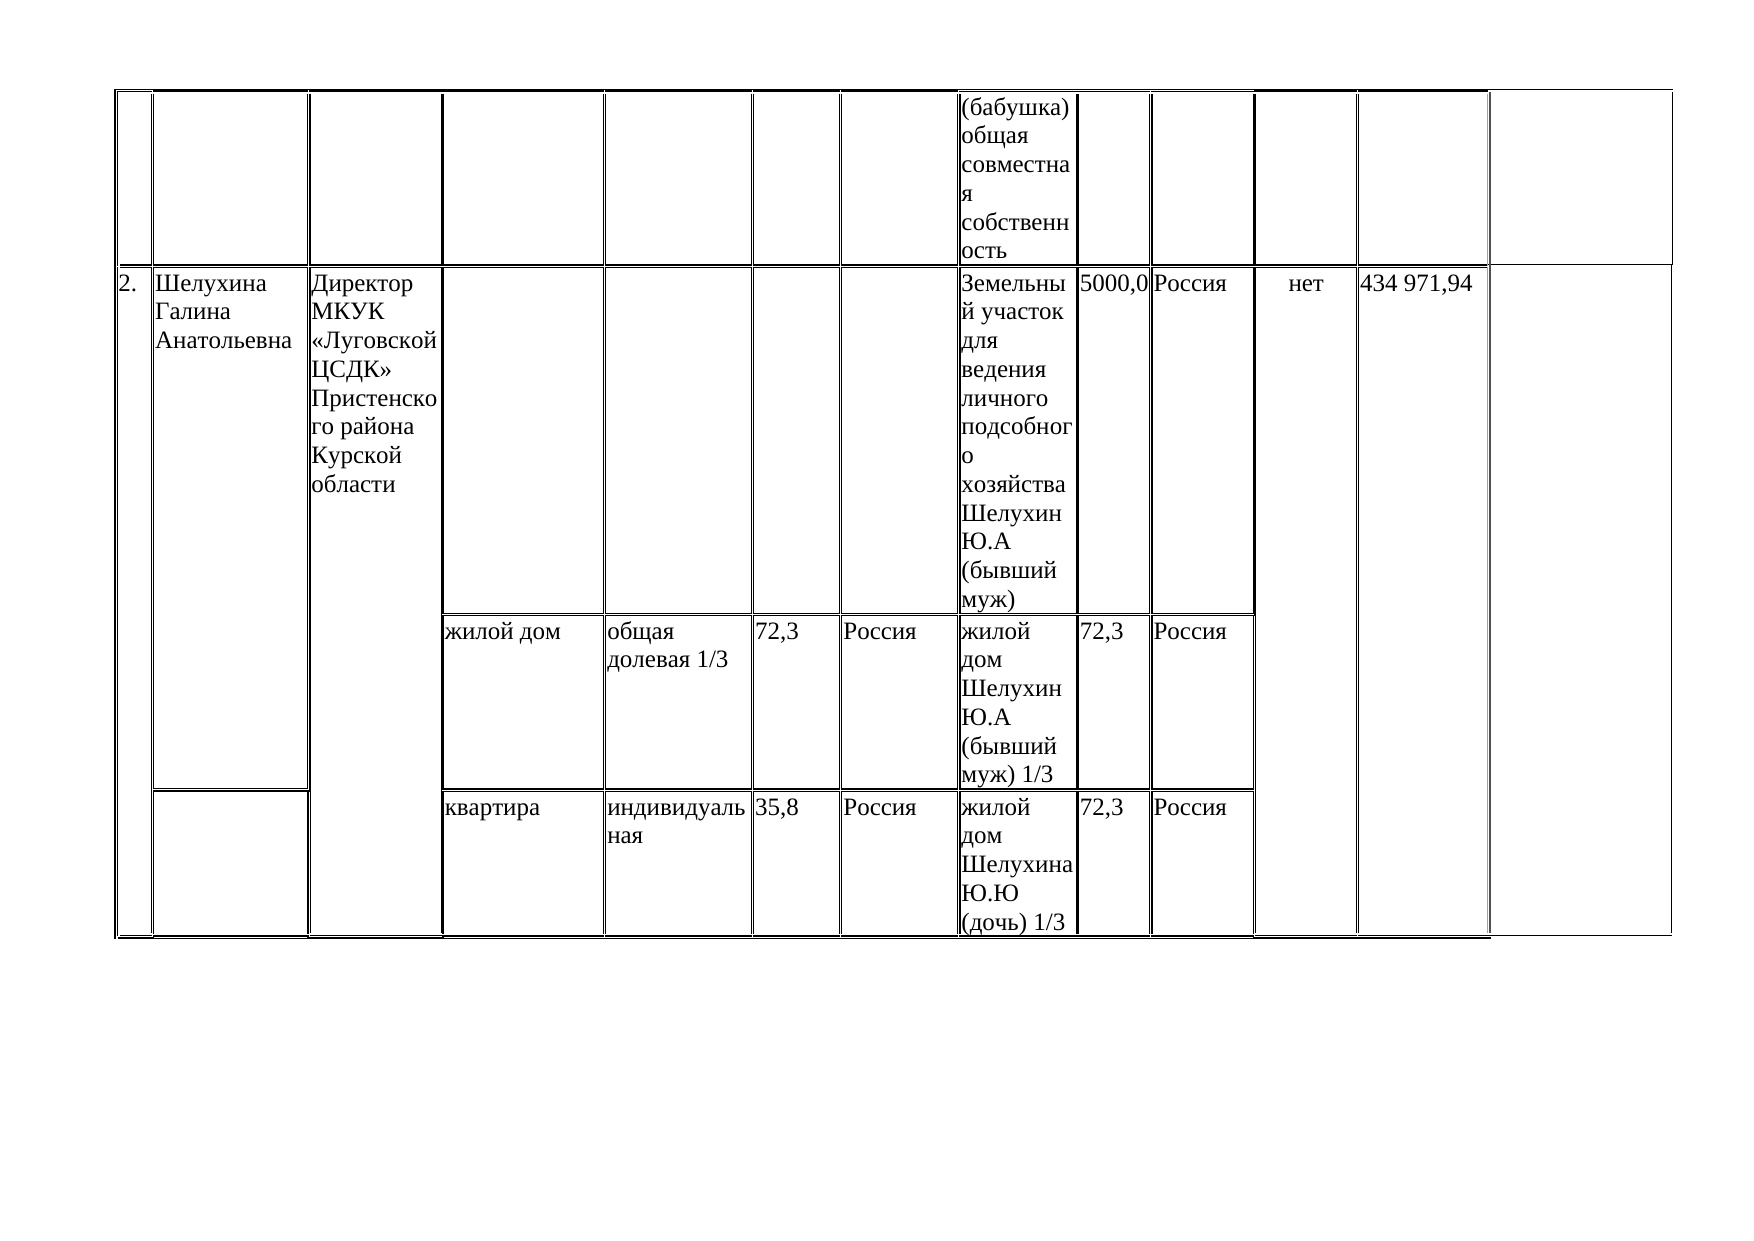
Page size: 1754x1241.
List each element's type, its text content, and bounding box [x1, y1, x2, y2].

table_cell 5000,0 [1079, 268, 1149, 613]
table_cell Россия [842, 616, 957, 788]
table_cell Россия [1151, 792, 1254, 935]
table_cell [442, 91, 605, 264]
table_cell 2. [118, 264, 153, 935]
table_cell Россия [841, 788, 959, 935]
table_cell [959, 92, 1077, 264]
table_cell Россия [1153, 268, 1253, 613]
table_cell [153, 792, 309, 935]
table_cell Россия [1153, 616, 1253, 788]
table_cell 434 971,94 [1358, 265, 1489, 935]
table_cell Земельный участок для ведения личного подсобного хозяйства ШелухинЮ.А (бывший муж) [961, 268, 1076, 613]
table_cell [1254, 91, 1358, 264]
table_cell [1489, 265, 1672, 935]
table_cell 72,3 [1079, 616, 1149, 788]
table_cell Директор МКУК «Луговской ЦСДК» Пристенского района Курской области [309, 268, 442, 935]
table_cell [605, 92, 752, 264]
table_cell 88,4 [1077, 90, 1151, 264]
table_cell жилой дом ШелухинаЮ.Ю (дочь) 1/3 [959, 792, 1077, 935]
table_cell индивидуальная [605, 792, 752, 935]
table_cell [116, 90, 153, 264]
table_cell [754, 268, 839, 613]
table_cell Шелухина Галина Анатольевна [154, 268, 307, 788]
table_cell нет [1254, 268, 1358, 935]
table_cell [309, 92, 442, 264]
table_cell 35,8 [753, 792, 841, 935]
table_cell 72,3 [754, 616, 839, 788]
table_cell [606, 268, 751, 613]
table_cell [153, 90, 309, 264]
table_cell [753, 91, 841, 264]
table_cell жилой дом ШелухинЮ.А (бывший муж) 1/3 [961, 616, 1076, 788]
table_cell 72,3 [1077, 788, 1151, 935]
table_cell [841, 90, 959, 264]
table_cell жилой дом [444, 616, 603, 788]
table_cell [444, 268, 603, 613]
table_cell [1358, 90, 1489, 264]
table_cell общая долевая 1/3 [606, 616, 751, 788]
table_cell [1489, 90, 1673, 264]
table_cell квартира [442, 792, 605, 935]
table_cell Россия [1151, 92, 1254, 264]
table_cell [842, 268, 957, 613]
